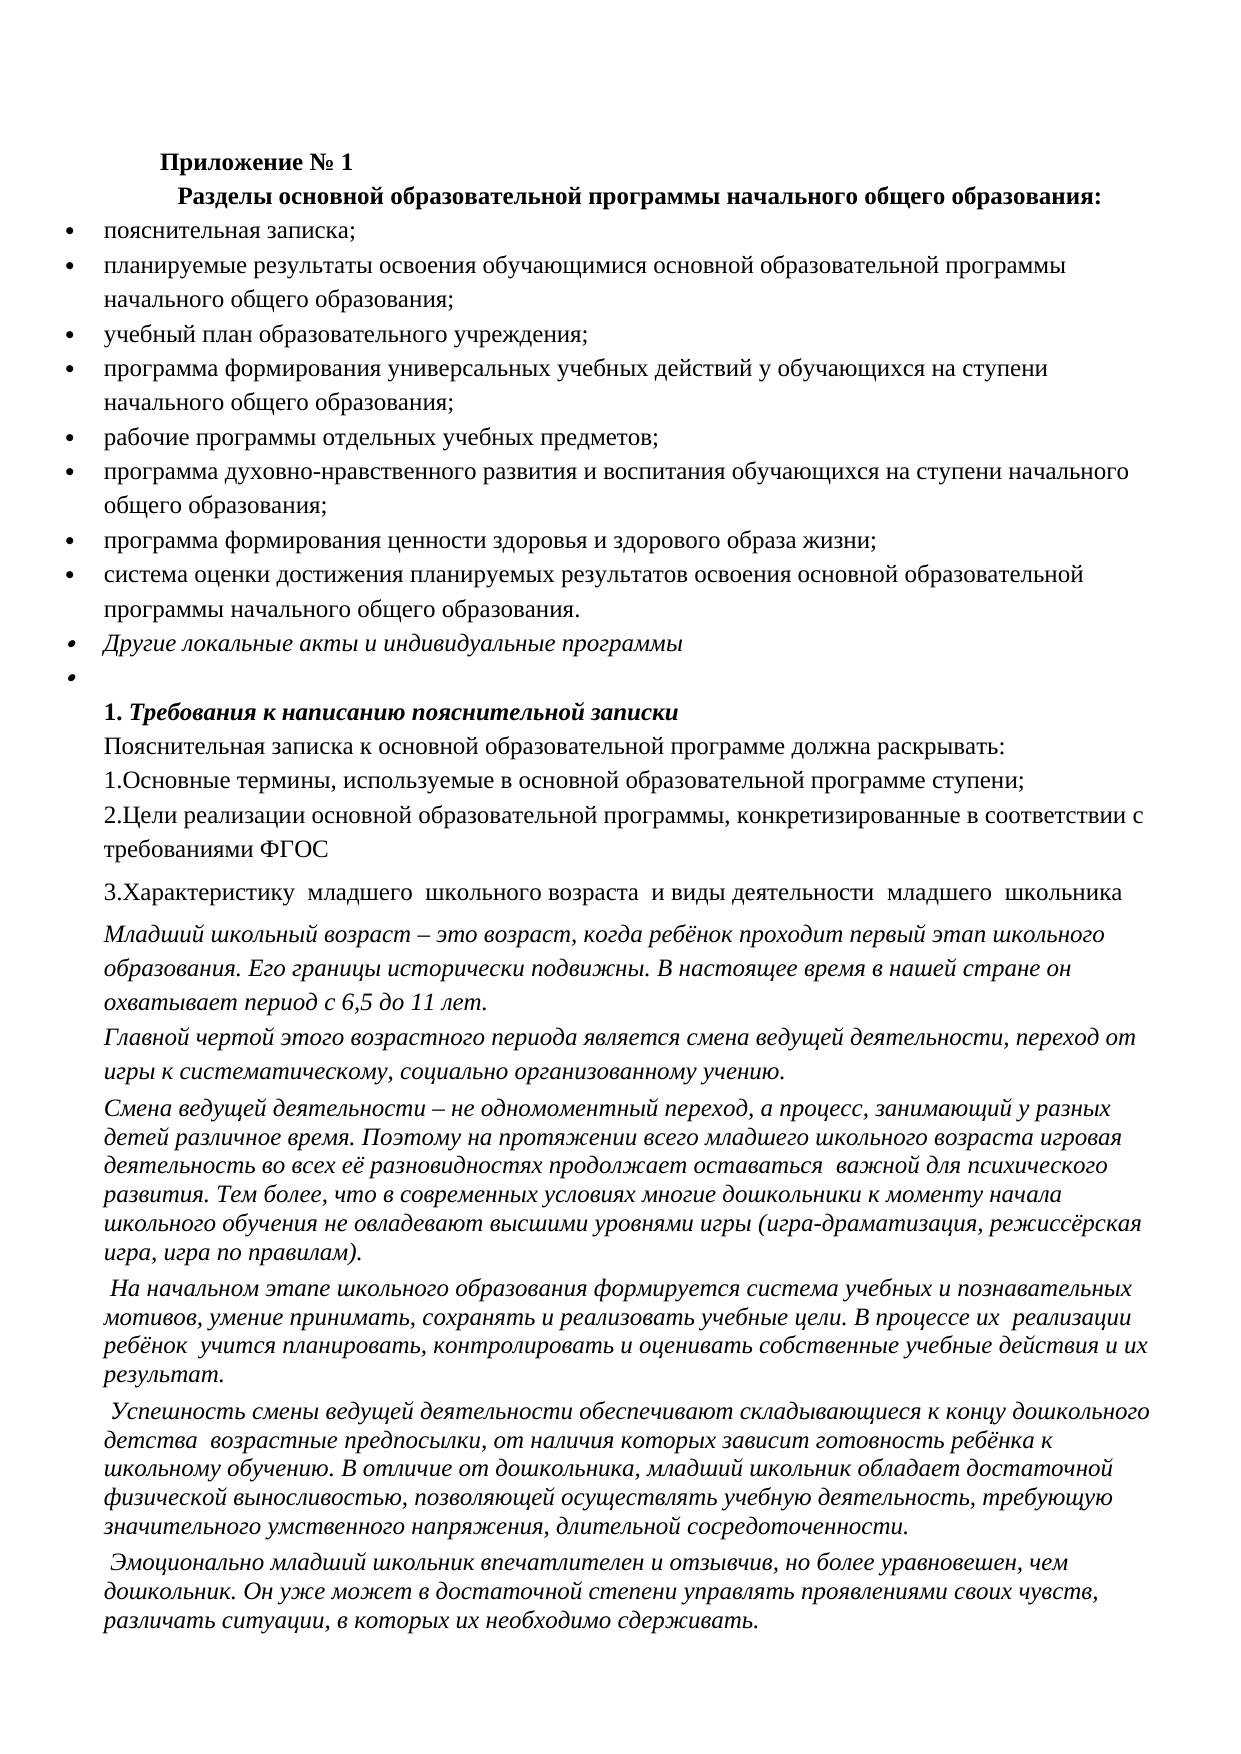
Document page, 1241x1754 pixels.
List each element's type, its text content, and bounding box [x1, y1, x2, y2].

text Успешность смены ведущей деятельности обеспечивают складывающиеся к концу дошкольного детства возрастные предпосылки, от наличия которых зависит готовность ребёнка к школьному обучению. В отличие от дошкольника, младший школьник обладает достаточной физической выносливостью, позволяющей осуществлять учебную деятельность, требующую значительного умственного напряжения, длительной сосредоточенности. [103, 1396, 1152, 1540]
text Смена ведущей деятельности – не одномоментный переход, а процесс, занимающий у разных детей различное время. Поэтому на протяжении всего младшего школьного возраста игровая деятельность во всех её разновидностях продолжает оставаться важной для психического развития. Тем более, что в современных условиях многие дошкольники к моменту начала школьного обучения не овладевают высшими уровнями игры (игра-драматизация, режиссёрская игра, игра по правилам). [103, 1093, 1152, 1265]
text Разделы основной образовательной программы начального общего образования: [103, 176, 1152, 210]
list программа формирования ценности здоровья и здорового образа жизни; [66, 519, 1152, 554]
list Другие локальные акты и индивидуальные программы [66, 622, 1152, 657]
list планируемые результаты освоения обучающимися основной образовательной программы начального общего образования; [66, 244, 1152, 313]
list система оценки достижения планируемых результатов освоения основной образовательной программы начального общего образования. [66, 554, 1152, 622]
text 1.Основные термины, используемые в основной образовательной программе ступени; [103, 760, 1152, 794]
list рабочие программы отдельных учебных предметов; [66, 416, 1152, 451]
list программа духовно-нравственного развития и воспитания обучающихся на ступени начального общего образования; [66, 451, 1152, 519]
list учебный план образовательного учреждения; [66, 313, 1152, 347]
text Приложение № 1 [103, 147, 1152, 176]
text 1. Требования к написанию пояснительной записки [103, 691, 1152, 726]
list пояснительная записка; [66, 210, 1152, 244]
text 3.Характеристику младшего школьного возраста и виды деятельности младшего школьника [103, 871, 1152, 905]
text Эмоционально младший школьник впечатлителен и отзывчив, но более уравновешен, чем дошкольник. Он уже может в достаточной степени управлять проявлениями своих чувств, различать ситуации, в которых их необходимо сдерживать. [103, 1547, 1152, 1634]
text Младший школьный возраст – это возраст, когда ребёнок проходит первый этап школьного образования. Его границы исторически подвижны. В настоящее время в нашей стране он охватывает период с 6,5 до 11 лет. Главной чертой этого возрастного периода является смена ведущей деятельности, переход от игры к систематическому, социально организованному учению. [103, 913, 1152, 1085]
text 2.Цели реализации основной образовательной программы, конкретизированные в соответствии с требованиями ФГОС [103, 794, 1152, 863]
text Пояснительная записка к основной образовательной программе должна раскрывать: [103, 726, 1152, 760]
list программа формирования универсальных учебных действий у обучающихся на ступени начального общего образования; [66, 347, 1152, 416]
text На начальном этапе школьного образования формируется система учебных и познавательных мотивов, умение принимать, сохранять и реализовать учебные цели. В процессе их реализации ребёнок учится планировать, контролировать и оценивать собственные учебные действия и их результат. [103, 1273, 1152, 1388]
